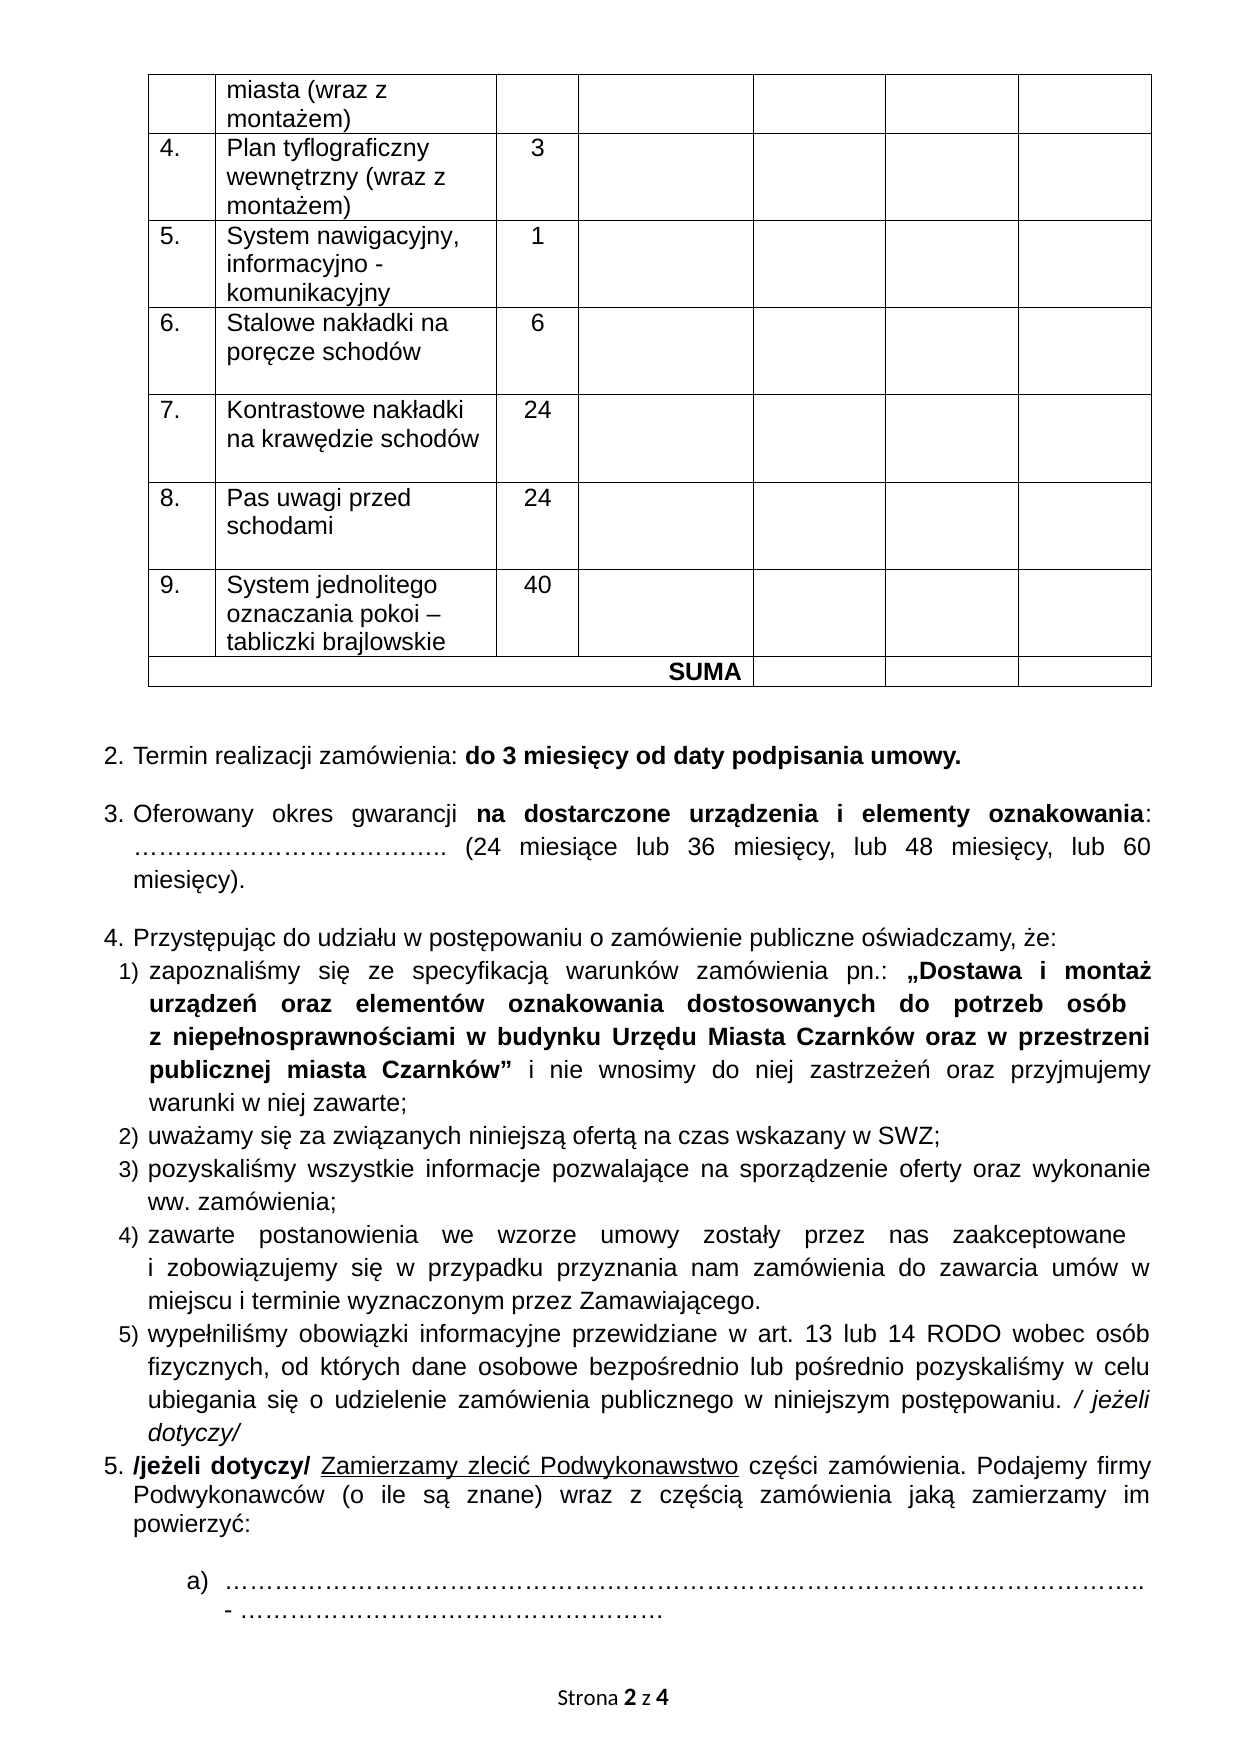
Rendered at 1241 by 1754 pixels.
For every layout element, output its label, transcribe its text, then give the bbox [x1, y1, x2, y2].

table_cell System nawigacyjny, informacyjno - komunikacyjny [216, 221, 496, 307]
table_cell 24 [497, 395, 578, 482]
list zawarte postanowienia we wzorze umowy zostały przez nas zaakceptowane i zobowiązujemy się w przypadku przyznania nam zamówienia do zawarcia umów w miejscu i terminie wyznaczonym przez Zamawiającego. [118, 1220, 1152, 1315]
list ……………………………………….……………………………………………………….. - …………………………………………… [186, 1566, 1152, 1624]
table_cell 7. [149, 395, 215, 482]
table_cell Pas uwagi przed schodami [216, 483, 496, 569]
table_cell [579, 75, 753, 132]
table_cell [754, 570, 885, 656]
list pozyskaliśmy wszystkie informacje pozwalające na sporządzenie oferty oraz wykonanie ww. zamówienia; [118, 1154, 1152, 1216]
table_cell [886, 657, 1018, 686]
table_cell [1019, 483, 1151, 569]
list uważamy się za związanych niniejszą ofertą na czas wskazany w SWZ; [118, 1121, 1152, 1150]
list /jeżeli dotyczy/ Zamierzamy zlecić Podwykonawstwo części zamówienia. Podajemy firmy Podwykonawców (o ile są znane) wraz z częścią zamówienia jaką zamierzamy im powierzyć: [103, 1451, 1152, 1537]
list Oferowany okres gwarancji na dostarczone urządzenia i elementy oznakowania: ……………………………….. (24 miesiące lub 36 miesięcy, lub 48 miesięcy, lub 60 miesięcy). [103, 799, 1152, 893]
table_cell [754, 221, 885, 307]
list Termin realizacji zamówienia: do 3 miesięcy od daty podpisania umowy. [103, 741, 1152, 769]
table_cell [216, 75, 496, 132]
table_cell 6 [497, 308, 578, 394]
table_cell [886, 570, 1018, 656]
table_cell [886, 134, 1018, 220]
table_cell Plan tyflograficzny wewnętrzny (wraz z montażem) [216, 134, 496, 220]
table_cell 5. [149, 221, 215, 307]
table_cell 3. [149, 75, 215, 132]
table_cell [886, 75, 1018, 132]
table_cell [886, 221, 1018, 307]
table_cell SUMA [149, 657, 753, 686]
table_cell System jednolitego oznaczania pokoi – tabliczki brajlowskie [216, 570, 496, 656]
table_cell [886, 483, 1018, 569]
table_cell 2 [497, 75, 578, 132]
list Przystępując do udziału w postępowaniu o zamówienie publiczne oświadczamy, że: [103, 923, 1152, 952]
table_cell [579, 308, 753, 394]
table_cell Kontrastowe nakładki na krawędzie schodów [216, 395, 496, 482]
table_cell [579, 483, 753, 569]
table_cell 24 [497, 483, 578, 569]
table_cell [1019, 221, 1151, 307]
table_cell 8. [149, 483, 215, 569]
table_cell [1019, 134, 1151, 220]
table_cell [1019, 75, 1151, 132]
list wypełniliśmy obowiązki informacyjne przewidziane w art. 13 lub 14 RODO wobec osób fizycznych, od których dane osobowe bezpośrednio lub pośrednio pozyskaliśmy w celu ubiegania się o udzielenie zamówienia publicznego w niniejszym postępowaniu. / jeżeli dotyczy/ [118, 1319, 1152, 1447]
table_cell 9. [149, 570, 215, 656]
table_cell [1019, 657, 1151, 686]
table_cell 4. [149, 134, 215, 220]
table_cell [886, 308, 1018, 394]
table_cell 3 [497, 134, 578, 220]
table_cell 1 [497, 221, 578, 307]
table_cell [754, 395, 885, 482]
table_cell [754, 134, 885, 220]
table_cell [754, 657, 885, 686]
table_cell [579, 134, 753, 220]
table_cell [754, 483, 885, 569]
list zapoznaliśmy się ze specyfikacją warunków zamówienia pn.: „Dostawa i montaż urządzeń oraz elementów oznakowania dostosowanych do potrzeb osób z niepełnosprawnościami w budynku Urzędu Miasta Czarnków oraz w przestrzeni publicznej miasta Czarnków” i nie wnosimy do niej zastrzeżeń oraz przyjmujemy warunki w niej zawarte; [118, 956, 1152, 1117]
table_cell [754, 308, 885, 394]
table_cell [886, 395, 1018, 482]
table_cell [579, 395, 753, 482]
table_cell Stalowe nakładki na poręcze schodów [216, 308, 496, 394]
table_cell [1019, 570, 1151, 656]
table_cell 6. [149, 308, 215, 394]
table_cell [579, 221, 753, 307]
table_cell 40 [497, 570, 578, 656]
table_cell [1019, 308, 1151, 394]
table_cell [1019, 395, 1151, 482]
table_cell [754, 75, 885, 132]
table_cell [579, 570, 753, 656]
